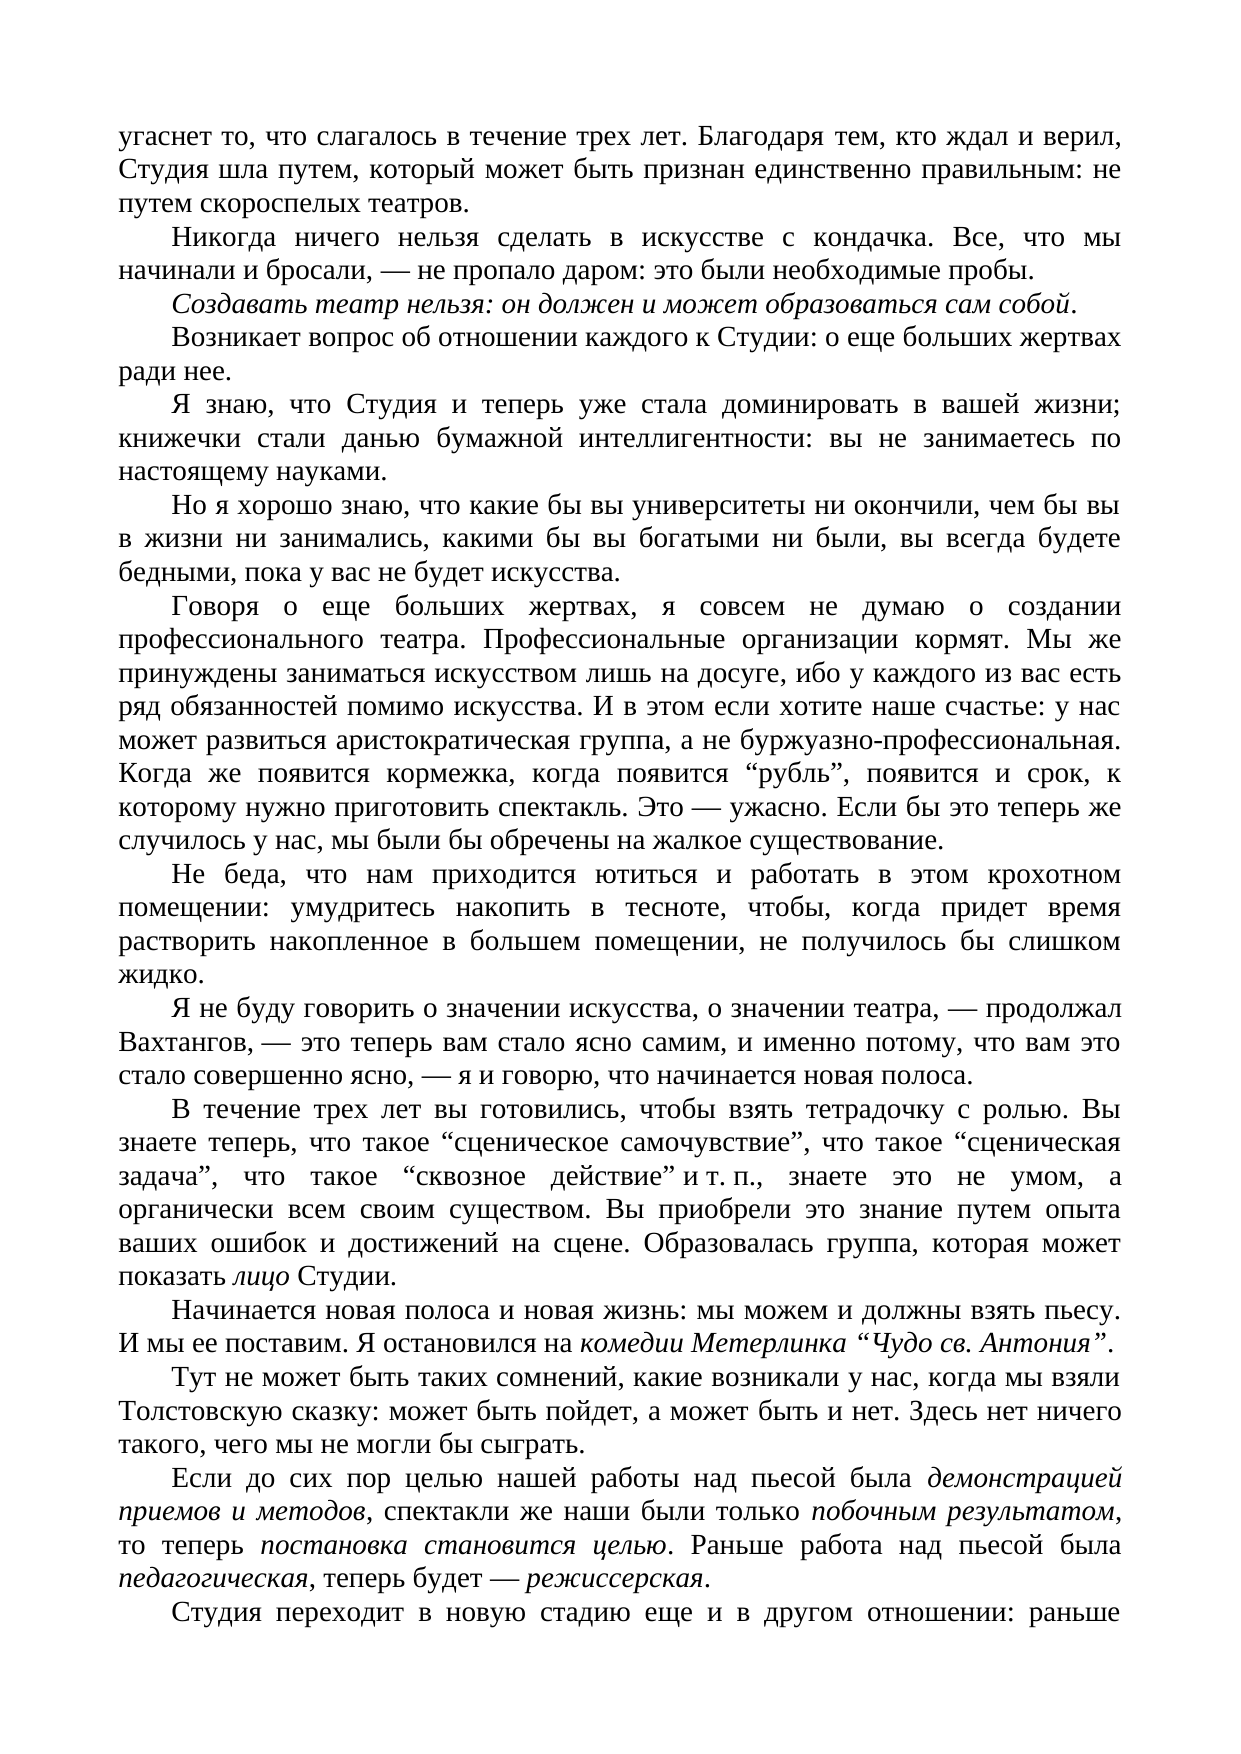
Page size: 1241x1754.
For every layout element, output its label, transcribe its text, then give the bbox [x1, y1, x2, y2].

text Возникает вопрос об отношении каждого к Студии: о еще больших жертвах ради нее. [118, 319, 1122, 386]
text Я не буду говорить о значении искусства, о значении театра, — продолжал Вахтангов, — это теперь вам стало ясно самим, и именно потому, что вам это стало совершенно ясно, — я и говорю, что начинается новая полоса. [118, 990, 1122, 1091]
text В течение трех лет вы готовились, чтобы взять тетрадочку с ролью. Вы знаете теперь, что такое “сценическое самочувствие”, что такое “сценическая задача”, что такое “сквозное действие” и т. п., знаете это не умом, а органически всем своим существом. Вы приобрели это знание путем опыта ваших ошибок и достижений на сцене. Образовалась группа, которая может показать лицо Студии. [118, 1091, 1122, 1292]
text Я знаю, что Студия и теперь уже стала доминировать в вашей жизни; книжечки стали данью бумажной интеллигентности: вы не занимаетесь по настоящему науками. [118, 386, 1122, 487]
text Никогда ничего нельзя сделать в искусстве с кондачка. Все, что мы начинали и бросали, — не пропало даром: это были необходимые пробы. [118, 219, 1122, 286]
text Если до сих пор целью нашей работы над пьесой была демонстрацией приемов и методов, спектакли же наши были только побочным результатом, то теперь постановка становится целью. Раньше работа над пьесой была педагогическая, теперь будет — режиссерская. [118, 1460, 1122, 1594]
text Тут не может быть таких сомнений, какие возникали у нас, когда мы взяли Толстовскую сказку: может быть пойдет, а может {46} быть и нет. Здесь нет ничего такого, чего мы не могли бы сыграть. [118, 1359, 1122, 1460]
text Создавать театр нельзя: он должен и может образоваться сам собой. [118, 286, 1122, 319]
text Говоря о еще больших жертвах, я совсем не думаю о создании профессионального театра. Профессиональные организации кормят. Мы же принуждены заниматься искусством лишь на досуге, ибо у каждого из вас есть ряд обязанностей помимо искусства. И в этом если хотите наше счастье: у нас может развиться аристократическая группа, а не буржуазно-профессиональная. Когда же появится кормежка, когда появится “рубль”, появится и срок, к которому нужно приготовить спектакль. Это — ужасно. Если бы это теперь же случилось у нас, мы были бы обречены на жалкое существование. [118, 588, 1122, 856]
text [118, 118, 1122, 219]
text Начинается новая полоса и новая жизнь: мы можем и должны взять пьесу. И мы ее поставим. Я остановился на комедии Метерлинка “Чудо св. Антония”. [118, 1292, 1122, 1359]
text Но я хорошо знаю, что какие бы вы университеты ни окончили, чем бы вы в жизни ни занимались, какими бы вы богатыми ни были, вы всегда будете бедными, пока у вас не будет искусства. [118, 487, 1122, 588]
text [118, 1594, 1122, 1627]
text Не беда, что нам приходится ютиться и работать в этом крохотном помещении: умудритесь накопить в тесноте, чтобы, когда придет время растворить накопленное в большем помещении, не получилось бы слишком жидко. [118, 856, 1122, 990]
